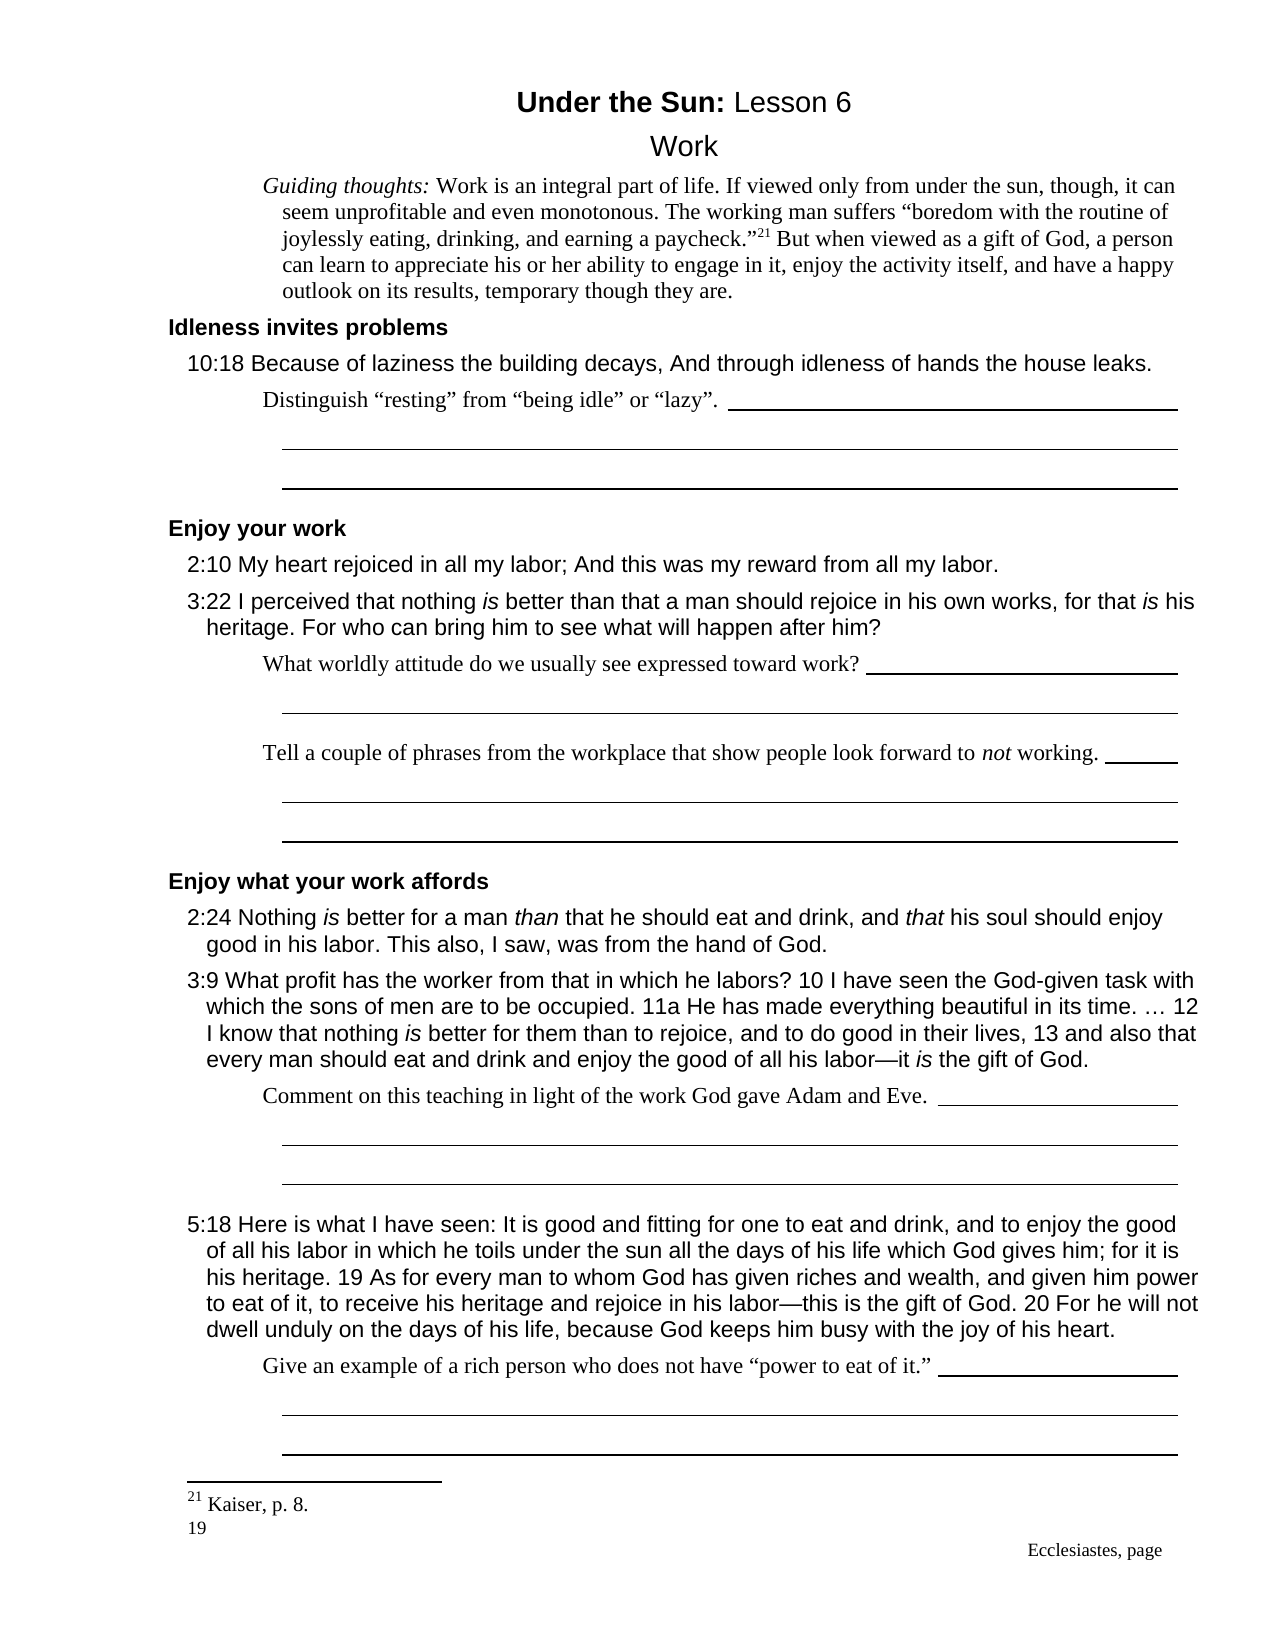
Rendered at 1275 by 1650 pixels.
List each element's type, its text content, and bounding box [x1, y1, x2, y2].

text 2:10 My heart rejoiced in all my labor; And this was my reward from all my labor. [187, 551, 1200, 578]
text What worldly attitude do we usually see expressed toward work? [262, 650, 1200, 716]
text Give an example of a rich person who does not have “power to eat of it.” [262, 1352, 1200, 1458]
text Work [168, 128, 1200, 162]
text Comment on this teaching in light of the work God gave Adam and Eve. [262, 1082, 1200, 1188]
text Enjoy your work [168, 515, 1200, 541]
text 3:9 What profit has the worker from that in which he labors? 10 I have seen the God-given task with which the sons of men are to be occupied. 11a He has made everything beautiful in its time. … 12 I know that nothing is better for them than to rejoice, and to do good in their lives, 13 and also that every man should eat and drink and enjoy the good of all his labor—it is the gift of God. [187, 967, 1200, 1072]
text Guiding thoughts: Work is an integral part of life. If viewed only from under the sun, though, it can seem unprofitable and even monotonous. The working man suffers “boredom with the routine of joylessly eating, drinking, and earning a paycheck.” But when viewed as a gift of God, a person can learn to appreciate his or her ability to engage in it, enjoy the activity itself, and have a happy outlook on its results, temporary though they are. [262, 172, 1200, 304]
text Under the Sun: Lesson 6 [168, 85, 1200, 118]
text Tell a couple of phrases from the workplace that show people look forward to not working. [262, 739, 1200, 845]
text 3:22 I perceived that nothing is better than that a man should rejoice in his own works, for that is his heritage. For who can bring him to see what will happen after him? [187, 588, 1200, 640]
text Enjoy what your work affords [168, 868, 1200, 894]
text Distinguish “resting” from “being idle” or “lazy”. [262, 387, 1200, 492]
text 10:18 Because of laziness the building decays, And through idleness of hands the house leaks. [187, 350, 1200, 377]
text 2:24 Nothing is better for a man than that he should eat and drink, and that his soul should enjoy good in his labor. This also, I saw, was from the hand of God. [187, 904, 1200, 957]
text Idleness invites problems [168, 314, 1200, 340]
text 5:18 Here is what I have seen: It is good and fitting for one to eat and drink, and to enjoy the good of all his labor in which he toils under the sun all the days of his life which God gives him; for it is his heritage. 19 As for every man to whom God has given riches and wealth, and given him power to eat of it, to receive his heritage and rejoice in his labor—this is the gift of God. 20 For he will not dwell unduly on the days of his life, because God keeps him busy with the joy of his heart. [187, 1211, 1200, 1342]
